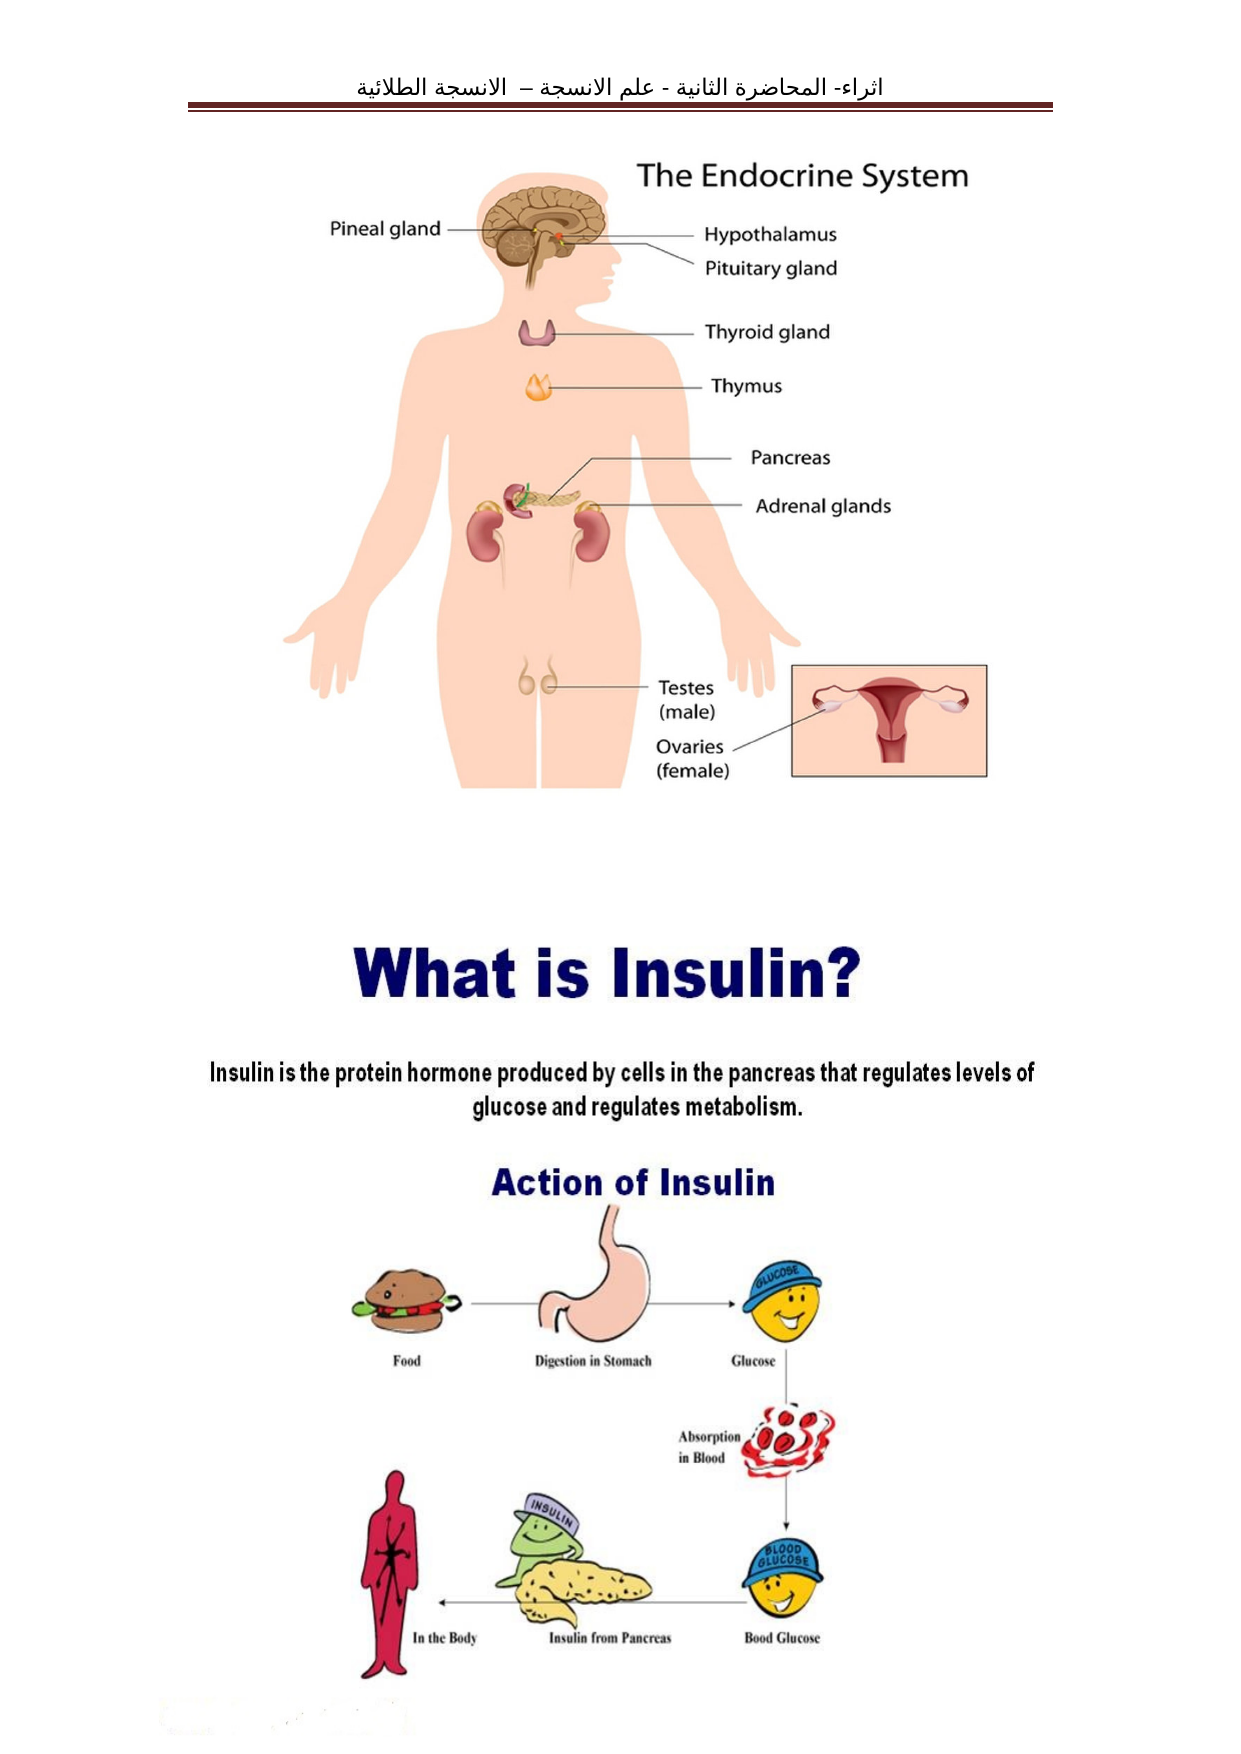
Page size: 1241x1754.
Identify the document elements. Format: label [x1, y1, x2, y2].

picture [127, 909, 1086, 1749]
picture [114, 150, 1162, 796]
